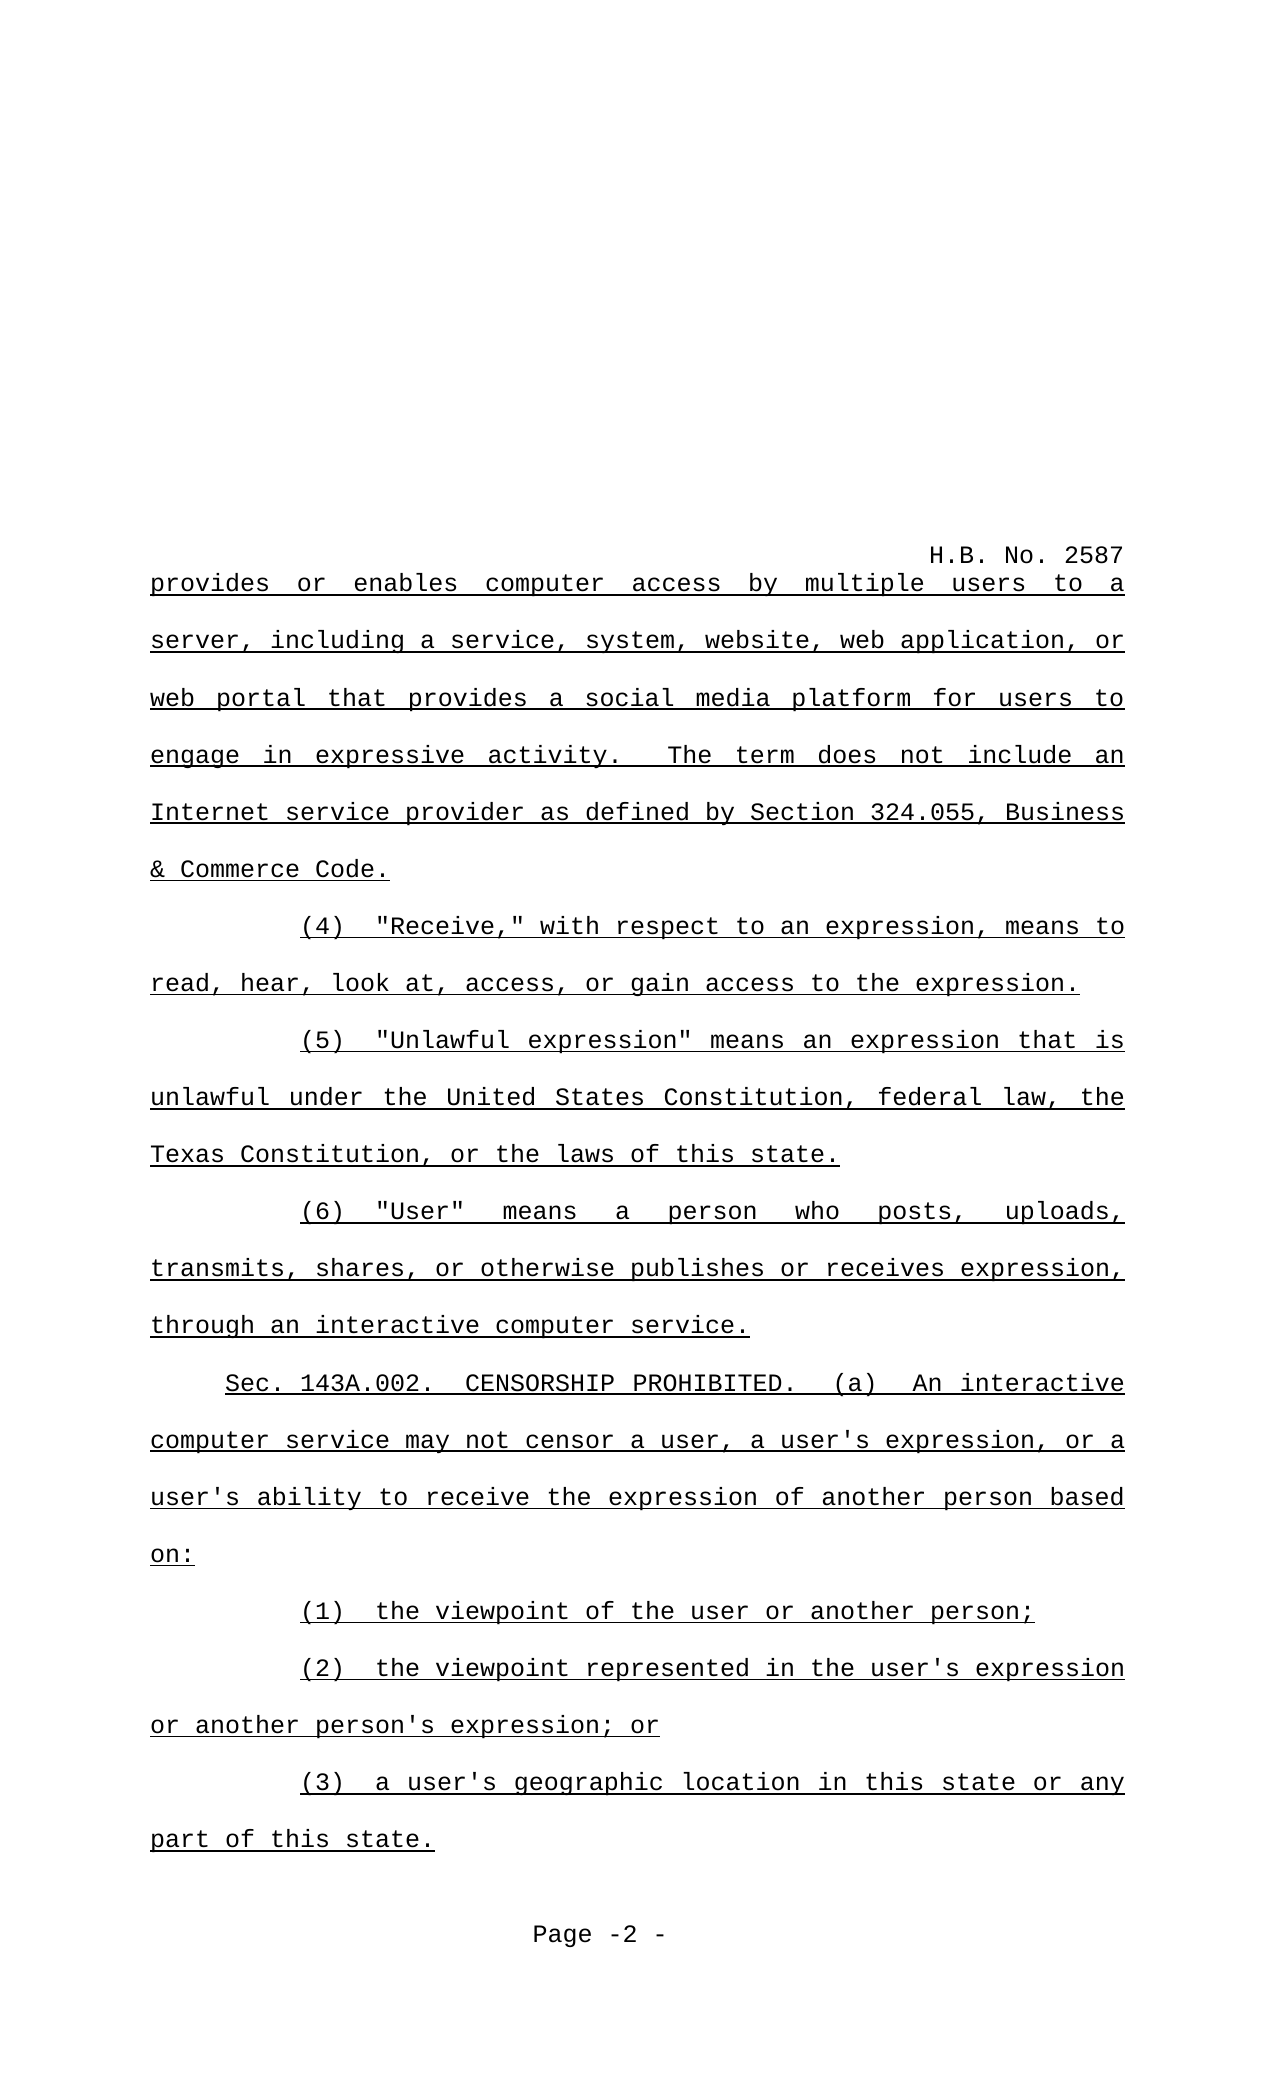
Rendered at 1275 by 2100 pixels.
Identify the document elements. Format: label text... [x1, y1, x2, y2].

text (5) "Unlawful expression" means an expression that is unlawful under the United States Constitution, federal law, the Texas Constitution, or the laws of this state. [150, 1110, 1125, 1170]
text (6) "User" means a person who posts, uploads, transmits, shares, or otherwise publishes or receives expression, through an interactive computer service. [150, 1199, 1125, 1279]
text (4) "Receive," with respect to an expression, means to read, hear, look at, access, or gain access to the expression. [150, 913, 1125, 999]
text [150, 571, 1125, 594]
text (2) the viewpoint represented in the user's expression or another person's expression; or [150, 1655, 1125, 1741]
text Sec. 143A.002. CENSORSHIP PROHIBITED. (a) An interactive computer service may not censor a user, a user's expression, or a user's ability to receive the expression of another person based on: [150, 1509, 1125, 1570]
text (5) "Unlawful expression" means an expression that is unlawful under the United States Constitution, federal law, the Texas Constitution, or the laws of this state. [150, 1027, 1125, 1108]
text Sec. 143A.002. CENSORSHIP PROHIBITED. (a) An interactive computer service may not censor a user, a user's expression, or a user's ability to receive the expression of another person based on: [150, 1370, 1125, 1450]
text (6) "User" means a person who posts, uploads, transmits, shares, or otherwise publishes or receives expression, through an interactive computer service. [150, 1281, 1125, 1341]
text (3) a user's geographic location in this state or any part of this state. [150, 1769, 1125, 1855]
text Sec. 143A.002. CENSORSHIP PROHIBITED. (a) An interactive computer service may not censor a user, a user's expression, or a user's ability to receive the expression of another person based on: [150, 1452, 1125, 1508]
text (1) the viewpoint of the user or another person; [150, 1598, 1125, 1627]
